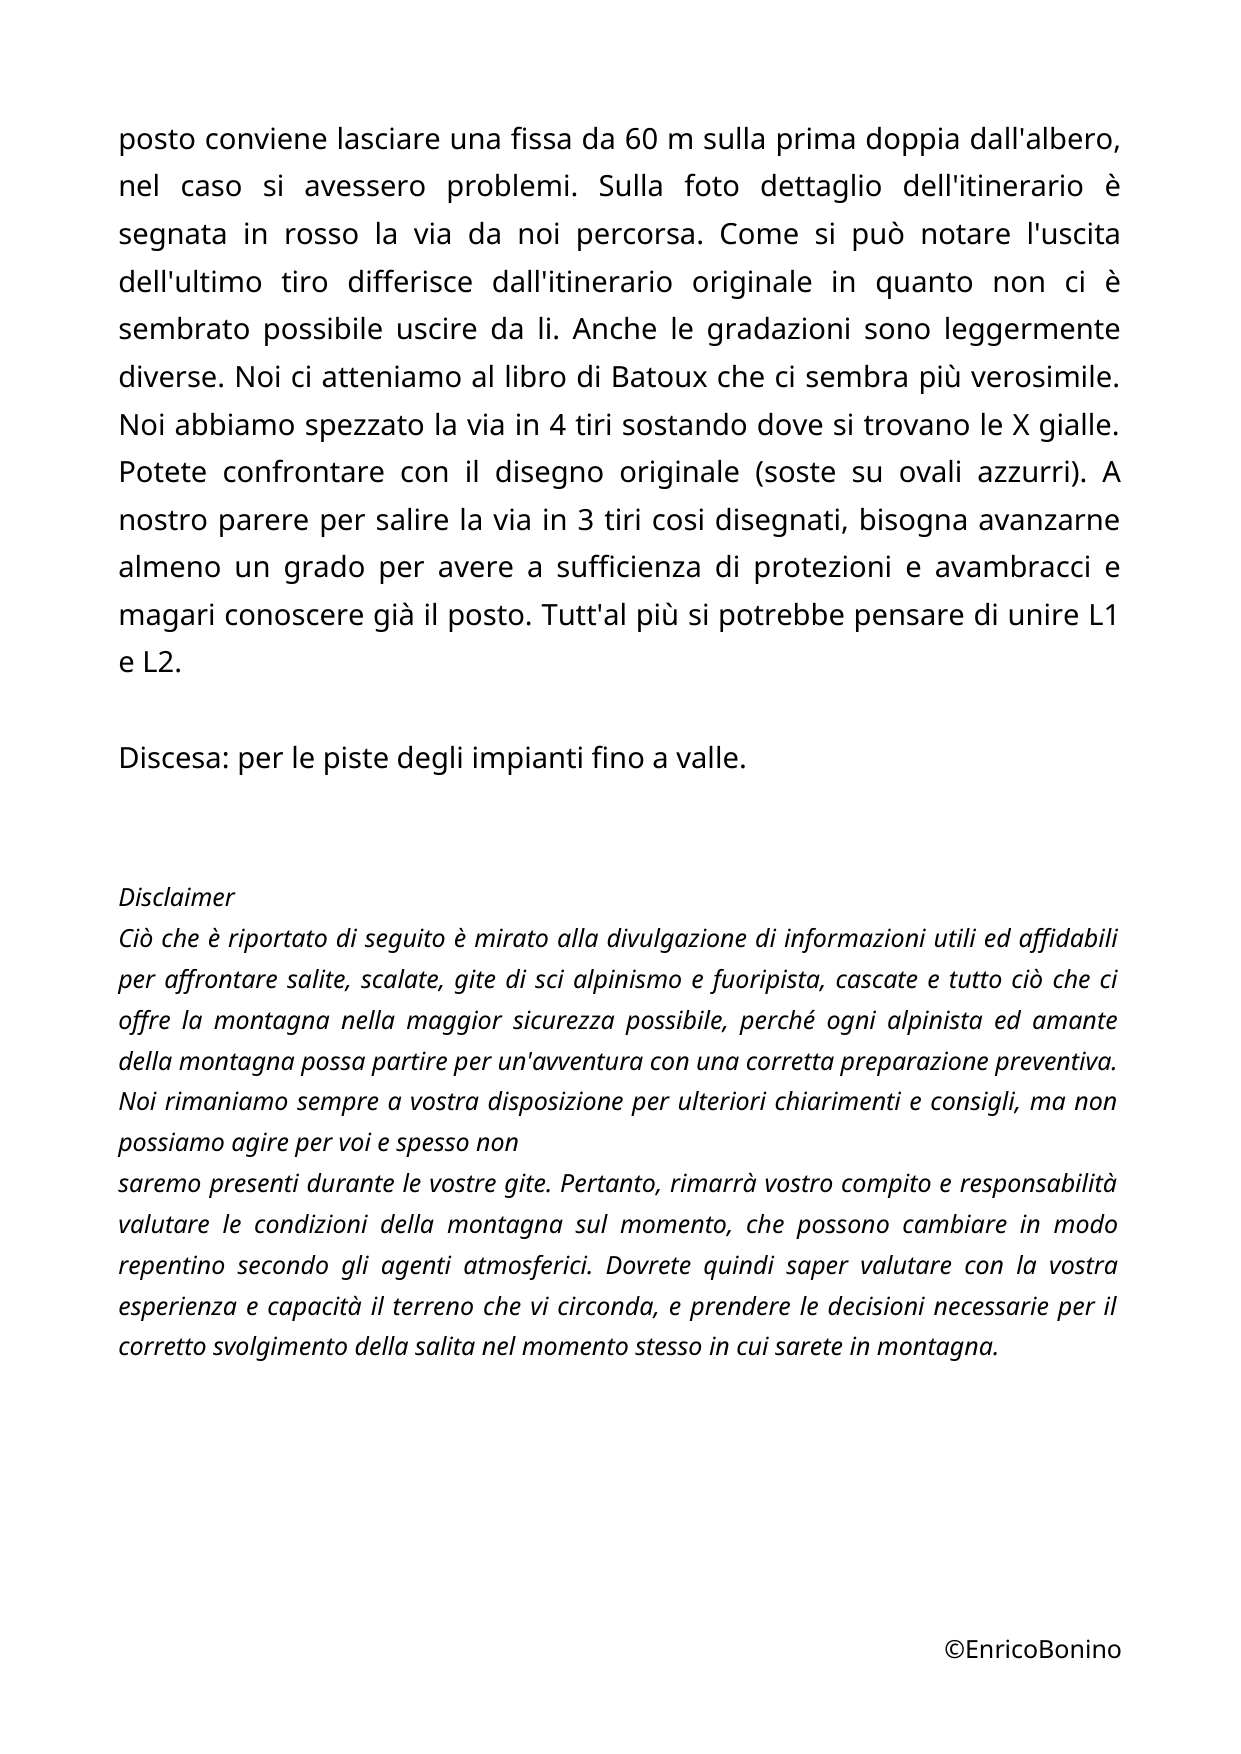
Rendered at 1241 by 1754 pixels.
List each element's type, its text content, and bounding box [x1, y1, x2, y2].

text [118, 118, 1122, 681]
text saremo presenti durante le vostre gite. Pertanto, rimarrà vostro compito e responsabilità valutare le condizioni della montagna sul momento, che possono cambiare in modo repentino secondo gli agenti atmosferici. Dovrete quindi saper valutare con la vostra esperienza e capacità il terreno che vi circonda, e prendere le decisioni necessarie per il corretto svolgimento della salita nel momento stesso in cui sarete in montagna. [118, 1166, 1122, 1363]
text Discesa: per le piste degli impianti fino a valle. [118, 737, 1122, 777]
text Disclaimer [118, 880, 1122, 914]
text Ciò che è riportato di seguito è mirato alla divulgazione di informazioni utili ed affidabili per affrontare salite, scalate, gite di sci alpinismo e fuoripista, cascate e tutto ciò che ci offre la montagna nella maggior sicurezza possibile, perché ogni alpinista ed amante della montagna possa partire per un'avventura con una corretta preparazione preventiva. Noi rimaniamo sempre a vostra disposizione per ulteriori chiarimenti e consigli, ma non possiamo agire per voi e spesso non [118, 921, 1122, 1159]
